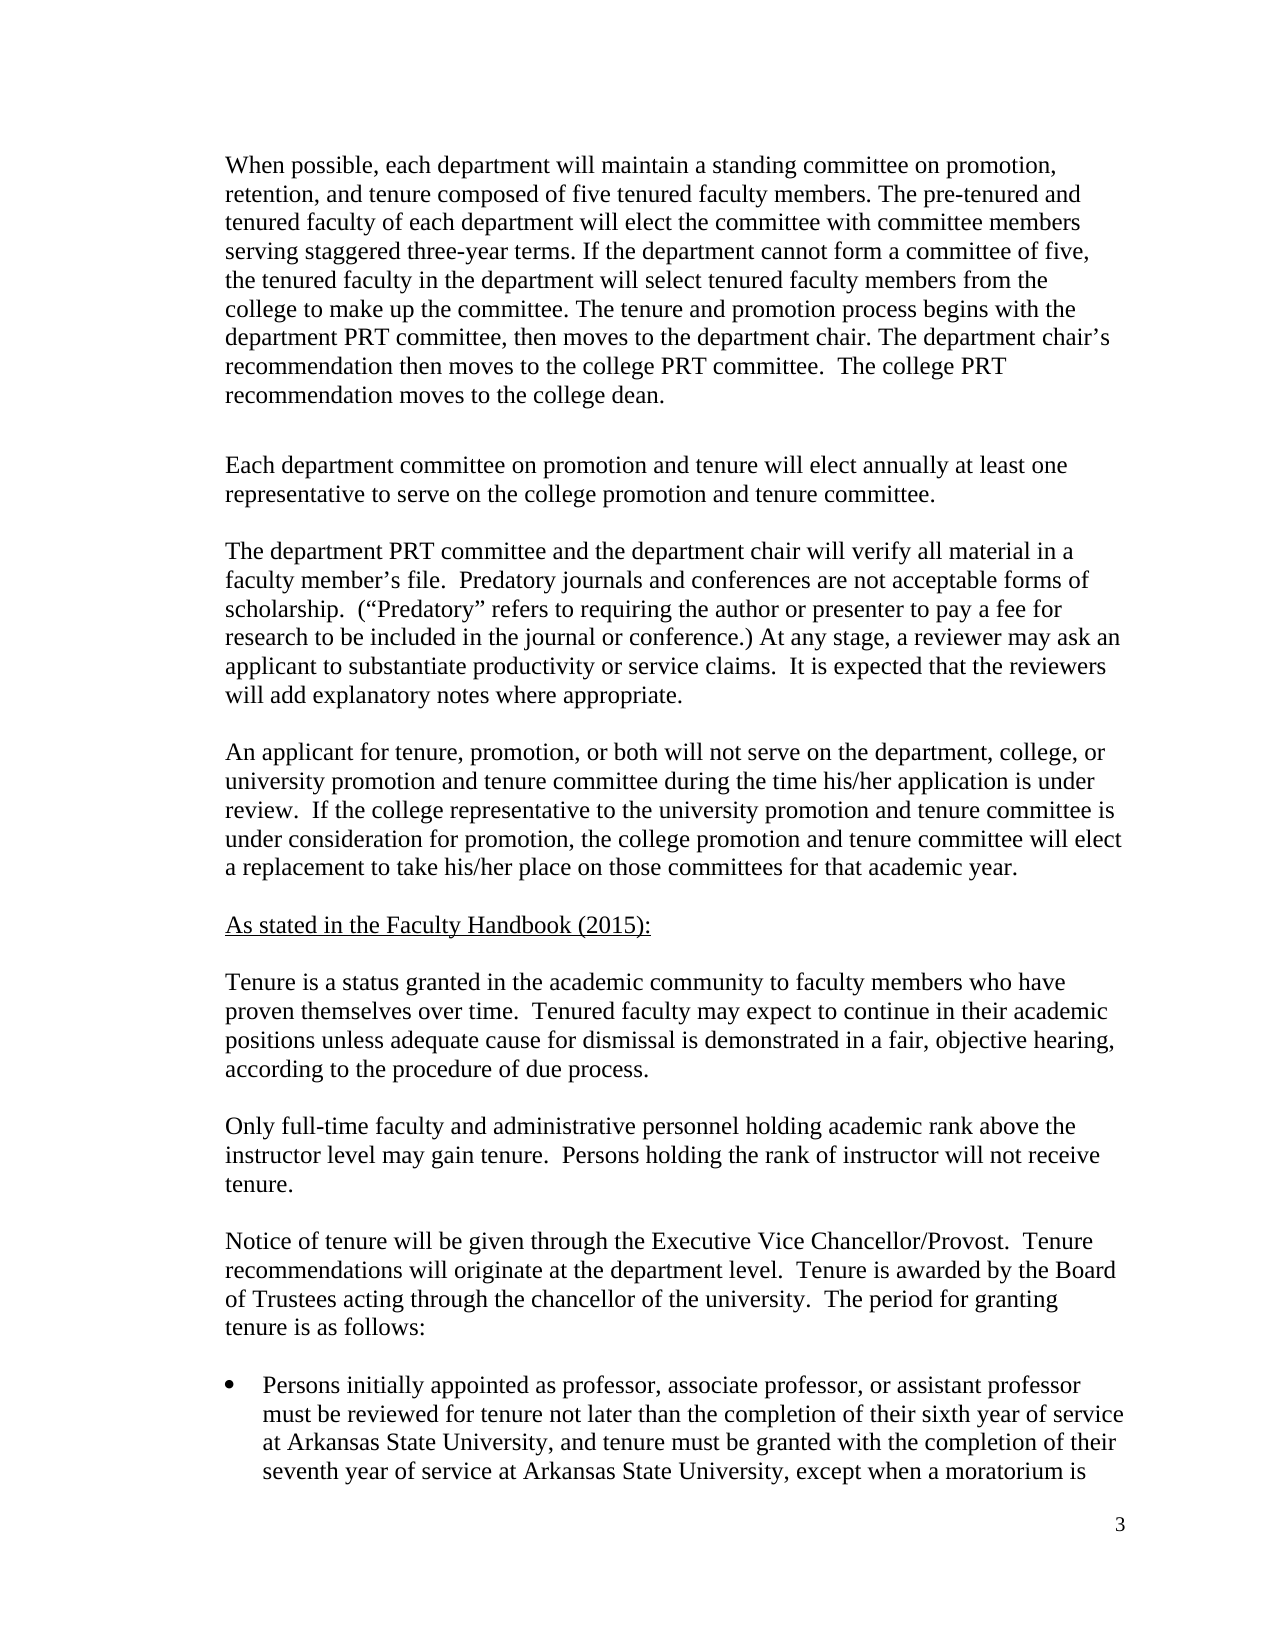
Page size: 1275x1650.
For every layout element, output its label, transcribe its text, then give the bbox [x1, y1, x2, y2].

text Each department committee on promotion and tenure will elect annually at least one representative to serve on the college promotion and tenure committee. [225, 450, 1125, 507]
text An applicant for tenure, promotion, or both will not serve on the department, college, or university promotion and tenure committee during the time his/her application is under review. If the college representative to the university promotion and tenure committee is under consideration for promotion, the college promotion and tenure committee will elect a replacement to take his/her place on those committees for that academic year. [225, 737, 1125, 881]
text The department PRT committee and the department chair will verify all material in a faculty member’s file. Predatory journals and conferences are not acceptable forms of scholarship. (“Predatory” refers to requiring the author or presenter to pay a fee for research to be included in the journal or conference.) At any stage, a reviewer may ask an applicant to substantiate productivity or service claims. It is expected that the reviewers will add explanatory notes where appropriate. [225, 536, 1125, 709]
text When possible, each department will maintain a standing committee on promotion, retention, and tenure composed of five tenured faculty members. The pre-tenured and tenured faculty of each department will elect the committee with committee members serving staggered three-year terms. If the department cannot form a committee of five, the tenured faculty in the department will select tenured faculty members from the college to make up the committee. The tenure and promotion process begins with the department PRT committee, then moves to the department chair. The department chair’s recommendation then moves to the college PRT committee. The college PRT recommendation moves to the college dean. [225, 150, 1125, 409]
text Tenure is a status granted in the academic community to faculty members who have proven themselves over time. Tenured faculty may expect to continue in their academic positions unless adequate cause for dismissal is demonstrated in a fair, objective hearing, according to the procedure of due process. [225, 967, 1125, 1082]
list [225, 1370, 1125, 1485]
text As stated in the Faculty Handbook (2015): [225, 910, 1125, 939]
text Only full-time faculty and administrative personnel holding academic rank above the instructor level may gain tenure. Persons holding the rank of instructor will not receive tenure. [225, 1111, 1125, 1197]
text Notice of tenure will be given through the Executive Vice Chancellor/Provost. Tenure recommendations will originate at the department level. Tenure is awarded by the Board of Trustees acting through the chancellor of the university. The period for granting tenure is as follows: [225, 1226, 1125, 1341]
